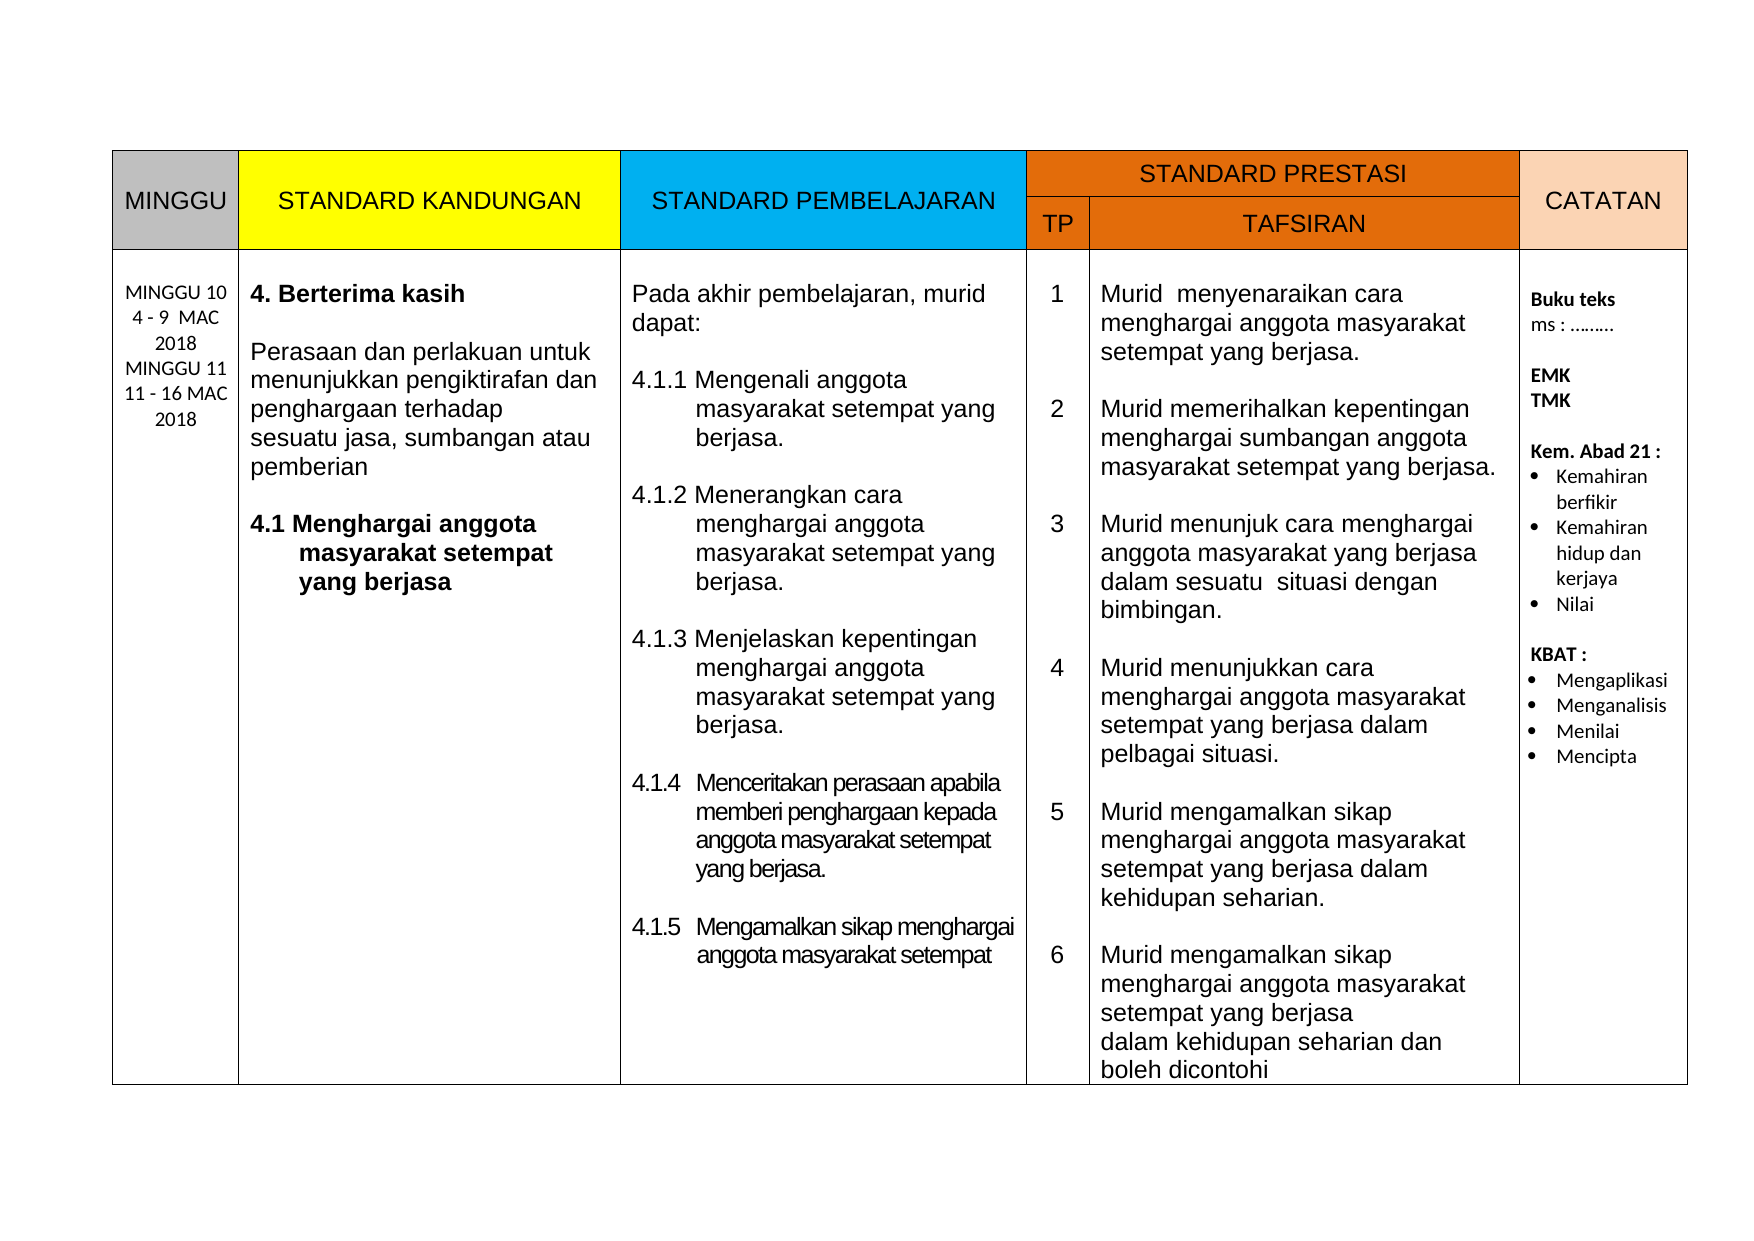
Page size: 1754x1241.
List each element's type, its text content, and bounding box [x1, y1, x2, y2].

table_cell STANDARD KANDUNGAN [239, 151, 620, 249]
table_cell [1520, 250, 1687, 1084]
table_cell MINGGU 10 4 - 9 MAC 2018 MINGGU 11 11 - 16 MAC 2018 [113, 250, 238, 1084]
table_cell STANDARD PEMBELAJARAN [621, 151, 1026, 249]
table_cell CATATAN [1520, 151, 1687, 249]
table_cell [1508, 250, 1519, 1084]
table_cell MINGGU [113, 151, 238, 249]
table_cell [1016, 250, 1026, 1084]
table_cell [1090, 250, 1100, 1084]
table_cell STANDARD PRESTASI [1027, 151, 1519, 196]
table_cell TAFSIRAN [1090, 197, 1519, 249]
table_cell 4. Berterima kasih Perasaan dan perlakuan untuk menunjukkan pengiktirafan dan penghargaan terhadap sesuatu jasa, sumbangan atau pemberian 4.1 Menghargai anggota masyarakat setempat yang berjasa [239, 250, 620, 1084]
table_cell TP [1027, 197, 1089, 249]
